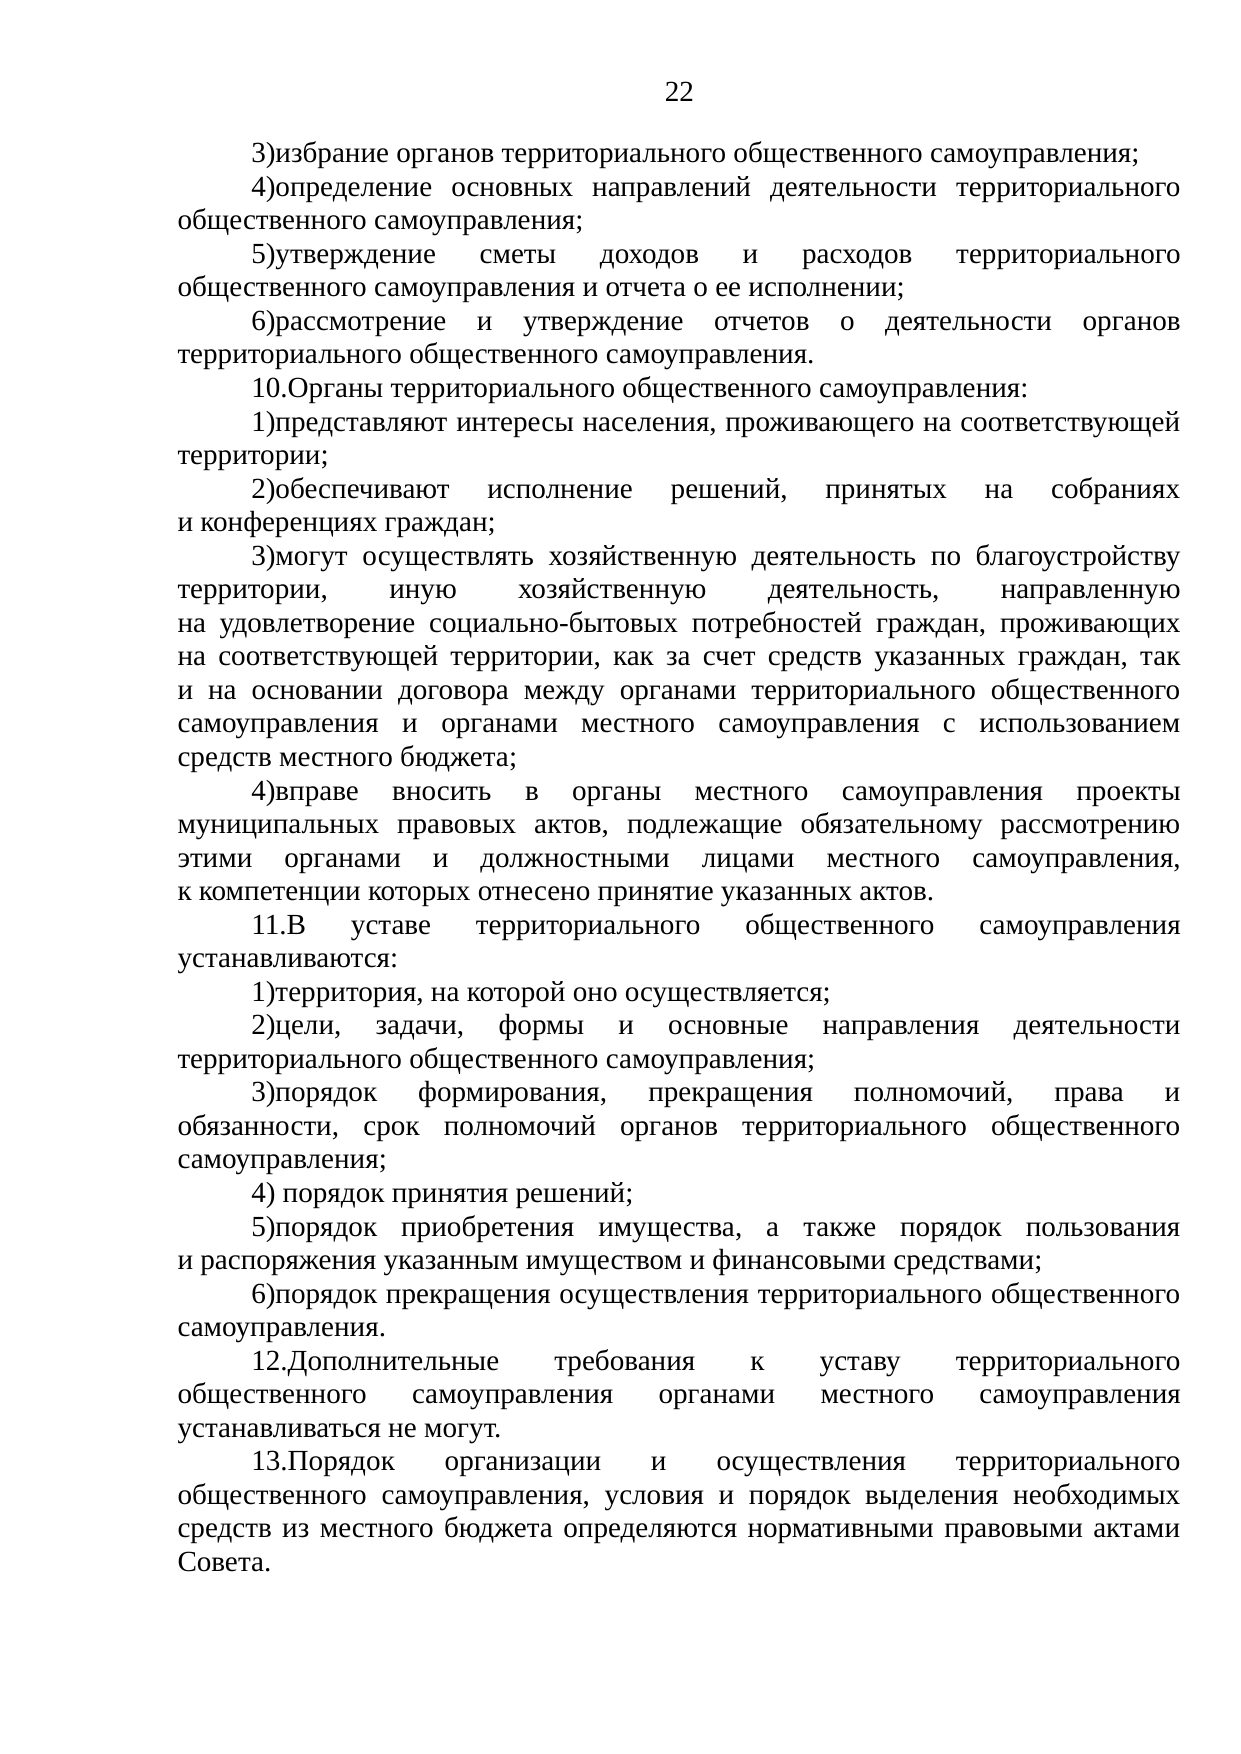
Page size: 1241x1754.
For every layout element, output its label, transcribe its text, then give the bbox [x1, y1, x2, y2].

text 6)рассмотрение и утверждение отчетов о деятельности органов территориального общественного самоуправления. [177, 303, 1181, 370]
text 6)порядок прекращения осуществления территориального общественного самоуправления. [177, 1276, 1181, 1343]
text 10.Органы территориального общественного самоуправления: [177, 370, 1181, 404]
text 4)вправе вносить в органы местного самоуправления проекты муниципальных правовых актов, подлежащие обязательному рассмотрению этими органами и должностными лицами местного самоуправления, к компетенции которых отнесено принятие указанных актов. [177, 773, 1181, 907]
text 5)порядок приобретения имущества, а также порядок пользования и распоряжения указанным имуществом и финансовыми средствами; [177, 1209, 1181, 1276]
text 4) порядок принятия решений; [177, 1175, 1181, 1209]
text 3)избрание органов территориального общественного самоуправления; [177, 135, 1181, 169]
text 3)могут осуществлять хозяйственную деятельность по благоустройству территории, иную хозяйственную деятельность, направленную на удовлетворение социально-бытовых потребностей граждан, проживающих на соответствующей территории, как за счет средств указанных граждан, так и на основании договора между органами территориального общественного самоуправления и органами местного самоуправления с использованием средств местного бюджета; [177, 538, 1181, 773]
text 12.Дополнительные требования к уставу территориального общественного самоуправления органами местного самоуправления устанавливаться не могут. [177, 1343, 1181, 1443]
text 11.В уставе территориального общественного самоуправления устанавливаются: [177, 907, 1181, 974]
text 5)утверждение сметы доходов и расходов территориального общественного самоуправления и отчета о ее исполнении; [177, 236, 1181, 303]
text 4)определение основных направлений деятельности территориального общественного самоуправления; [177, 169, 1181, 236]
text 1)представляют интересы населения, проживающего на соответствующей территории; [177, 404, 1181, 471]
text 2)цели, задачи, формы и основные направления деятельности территориального общественного самоуправления; [177, 1007, 1181, 1074]
text 1)территория, на которой оно осуществляется; [177, 974, 1181, 1007]
text 13.Порядок организации и осуществления территориального общественного самоуправления, условия и порядок выделения необходимых средств из местного бюджета определяются нормативными правовыми актами Совета. [177, 1443, 1181, 1578]
text 2)обеспечивают исполнение решений, принятых на собраниях и конференциях граждан; [177, 471, 1181, 538]
text 3)порядок формирования, прекращения полномочий, права и обязанности, срок полномочий органов территориального общественного самоуправления; [177, 1074, 1181, 1175]
